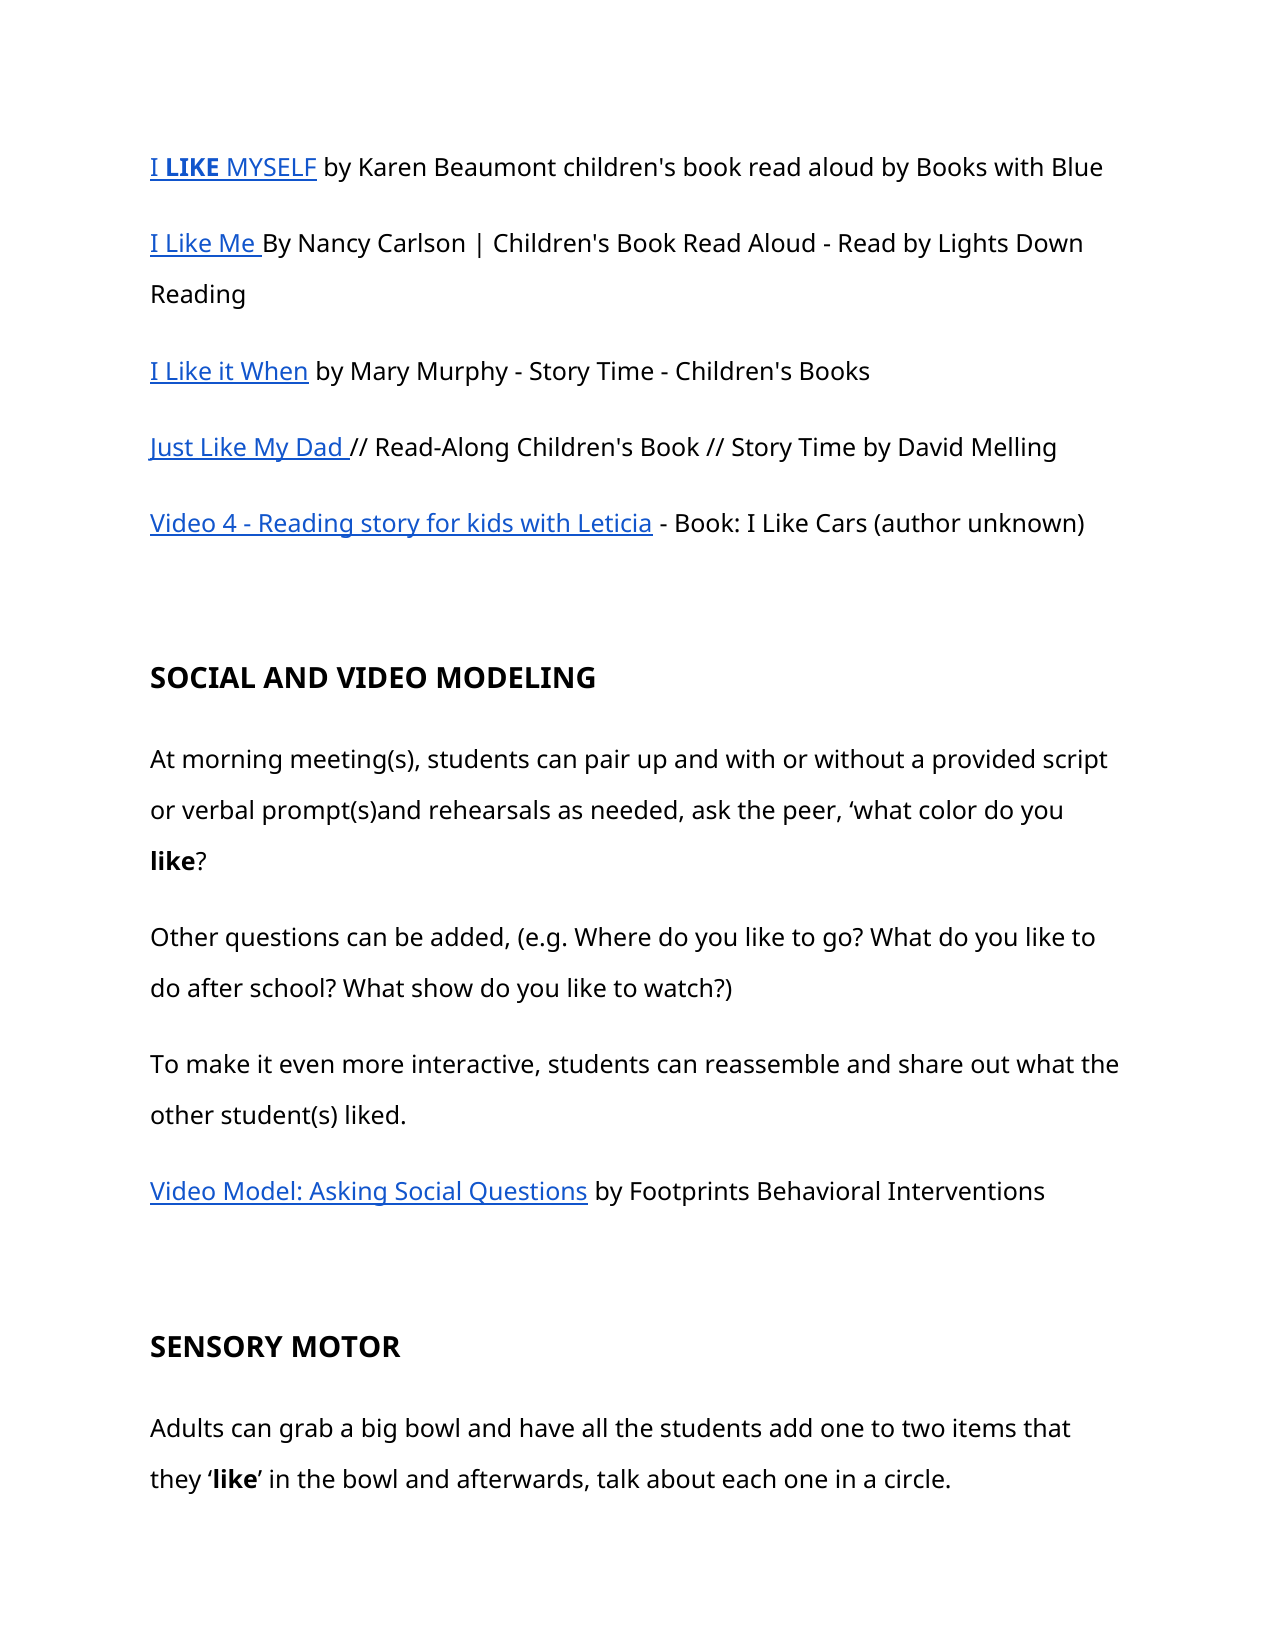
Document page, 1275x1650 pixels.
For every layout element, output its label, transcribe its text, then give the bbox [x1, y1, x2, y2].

text I LIKE MYSELF by Karen Beaumont children's book read aloud by Books with Blue [150, 150, 1125, 184]
text Just Like My Dad // Read-Along Children's Book // Story Time by David Melling [150, 429, 1125, 463]
text At morning meeting(s), students can pair up and with or without a provided script or verbal prompt(s)and rehearsals as needed, ask the peer, ‘what color do you like? [150, 742, 1125, 878]
text SENSORY MOTOR [150, 1326, 1125, 1366]
text Video Model: Asking Social Questions by Footprints Behavioral Interventions [150, 1174, 1125, 1208]
text I Like it When by Mary Murphy - Story Time - Children's Books [150, 353, 1125, 387]
text I Like Me By Nancy Carlson | Children's Book Read Aloud - Read by Lights Down Reading [150, 226, 1125, 311]
text Adults can grab a big bowl and have all the students add one to two items that they ‘like’ in the bowl and afterwards, talk about each one in a circle. [150, 1411, 1125, 1496]
text SOCIAL AND VIDEO MODELING [150, 657, 1125, 697]
text To make it even more interactive, students can reassemble and share out what the other student(s) liked. [150, 1047, 1125, 1132]
text Other questions can be added, (e.g. Where do you like to go? What do you like to do after school? What show do you like to watch?) [150, 920, 1125, 1005]
text Video 4 - Reading story for kids with Leticia - Book: I Like Cars (author unknown) [150, 505, 1125, 539]
